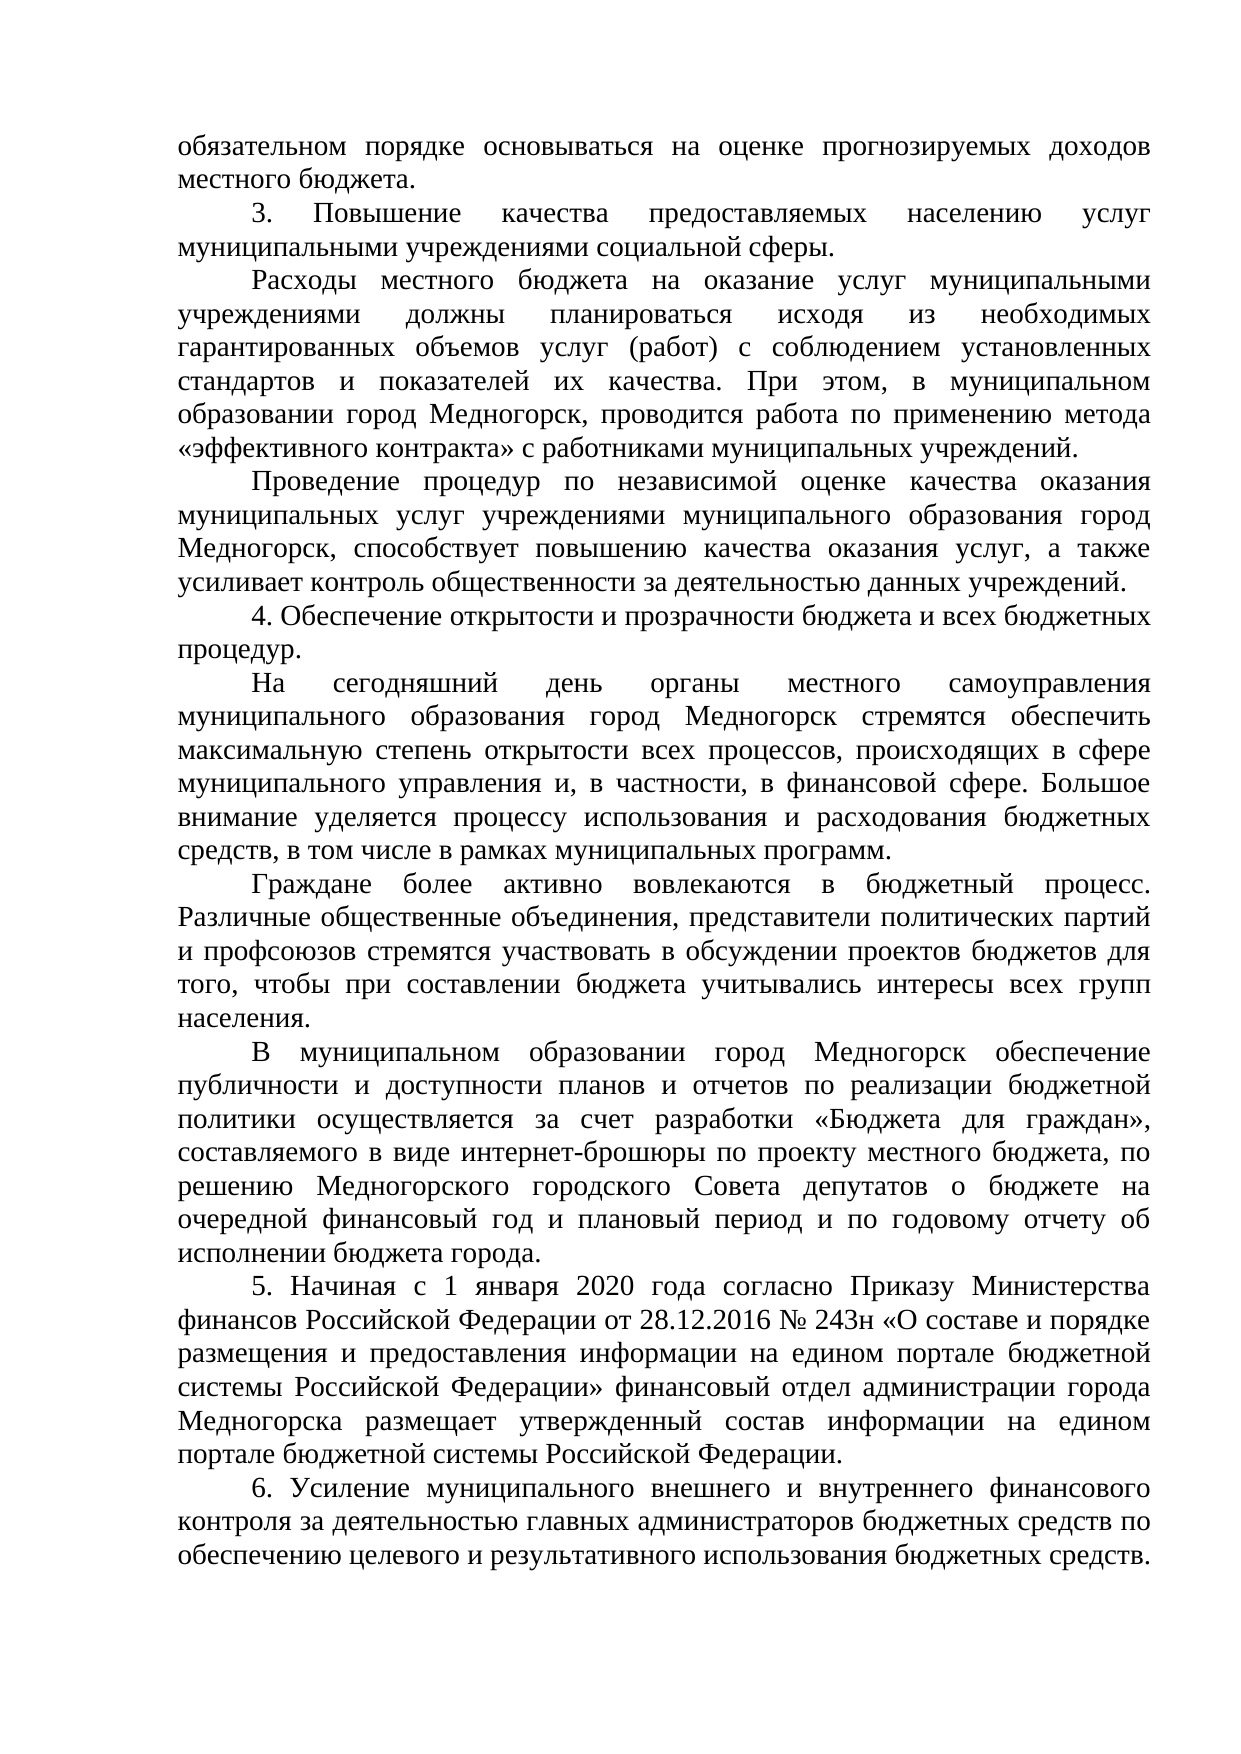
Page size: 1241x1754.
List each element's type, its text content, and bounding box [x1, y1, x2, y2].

text 3. Повышение качества предоставляемых населению услуг муниципальными учреждениями социальной сферы. [177, 195, 1152, 262]
text На сегодняшний день органы местного самоуправления муниципального образования город Медногорск стремятся обеспечить максимальную степень открытости всех процессов, происходящих в сфере муниципального управления и, в частности, в финансовой сфере. Большое внимание уделяется процессу использования и расходования бюджетных средств, в том числе в рамках муниципальных программ. [177, 665, 1152, 866]
text В муниципальном образовании город Медногорск обеспечение публичности и доступности планов и отчетов по реализации бюджетной политики осуществляется за счет разработки «Бюджета для граждан», составляемого в виде интернет-брошюры по проекту местного бюджета, по решению Медногорского городского Совета депутатов о бюджете на очередной финансовый год и плановый период и по годовому отчету об исполнении бюджета города. [177, 1034, 1152, 1268]
text Проведение процедур по независимой оценке качества оказания муниципальных услуг учреждениями муниципального образования город Медногорск, способствует повышению качества оказания услуг, а также усиливает контроль общественности за деятельностью данных учреждений. [177, 463, 1152, 598]
text Расходы местного бюджета на оказание услуг муниципальными учреждениями должны планироваться исходя из необходимых гарантированных объемов услуг (работ) с соблюдением установленных стандартов и показателей их качества. При этом, в муниципальном образовании город Медногорск, проводится работа по применению метода «эффективного контракта» с работниками муниципальных учреждений. [177, 262, 1152, 463]
text 6. Усиление муниципального внешнего и внутреннего финансового контроля за деятельностью главных администраторов бюджетных средств по обеспечению целевого и результативного использования бюджетных средств. [177, 1470, 1152, 1570]
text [177, 128, 1152, 195]
text 4. Обеспечение открытости и прозрачности бюджета и всех бюджетных процедур. [177, 598, 1152, 665]
text Граждане более активно вовлекаются в бюджетный процесс. Различные общественные объединения, представители политических партий и профсоюзов стремятся участвовать в обсуждении проектов бюджетов для того, чтобы при составлении бюджета учитывались интересы всех групп населения. [177, 866, 1152, 1034]
text 5. Начиная с 1 января 2020 года согласно Приказу Министерства финансов Российской Федерации от 28.12.2016 № 243н «О составе и порядке размещения и предоставления информации на едином портале бюджетной системы Российской Федерации» финансовый отдел администрации города Медногорска размещает утвержденный состав информации на едином портале бюджетной системы Российской Федерации. [177, 1268, 1152, 1470]
